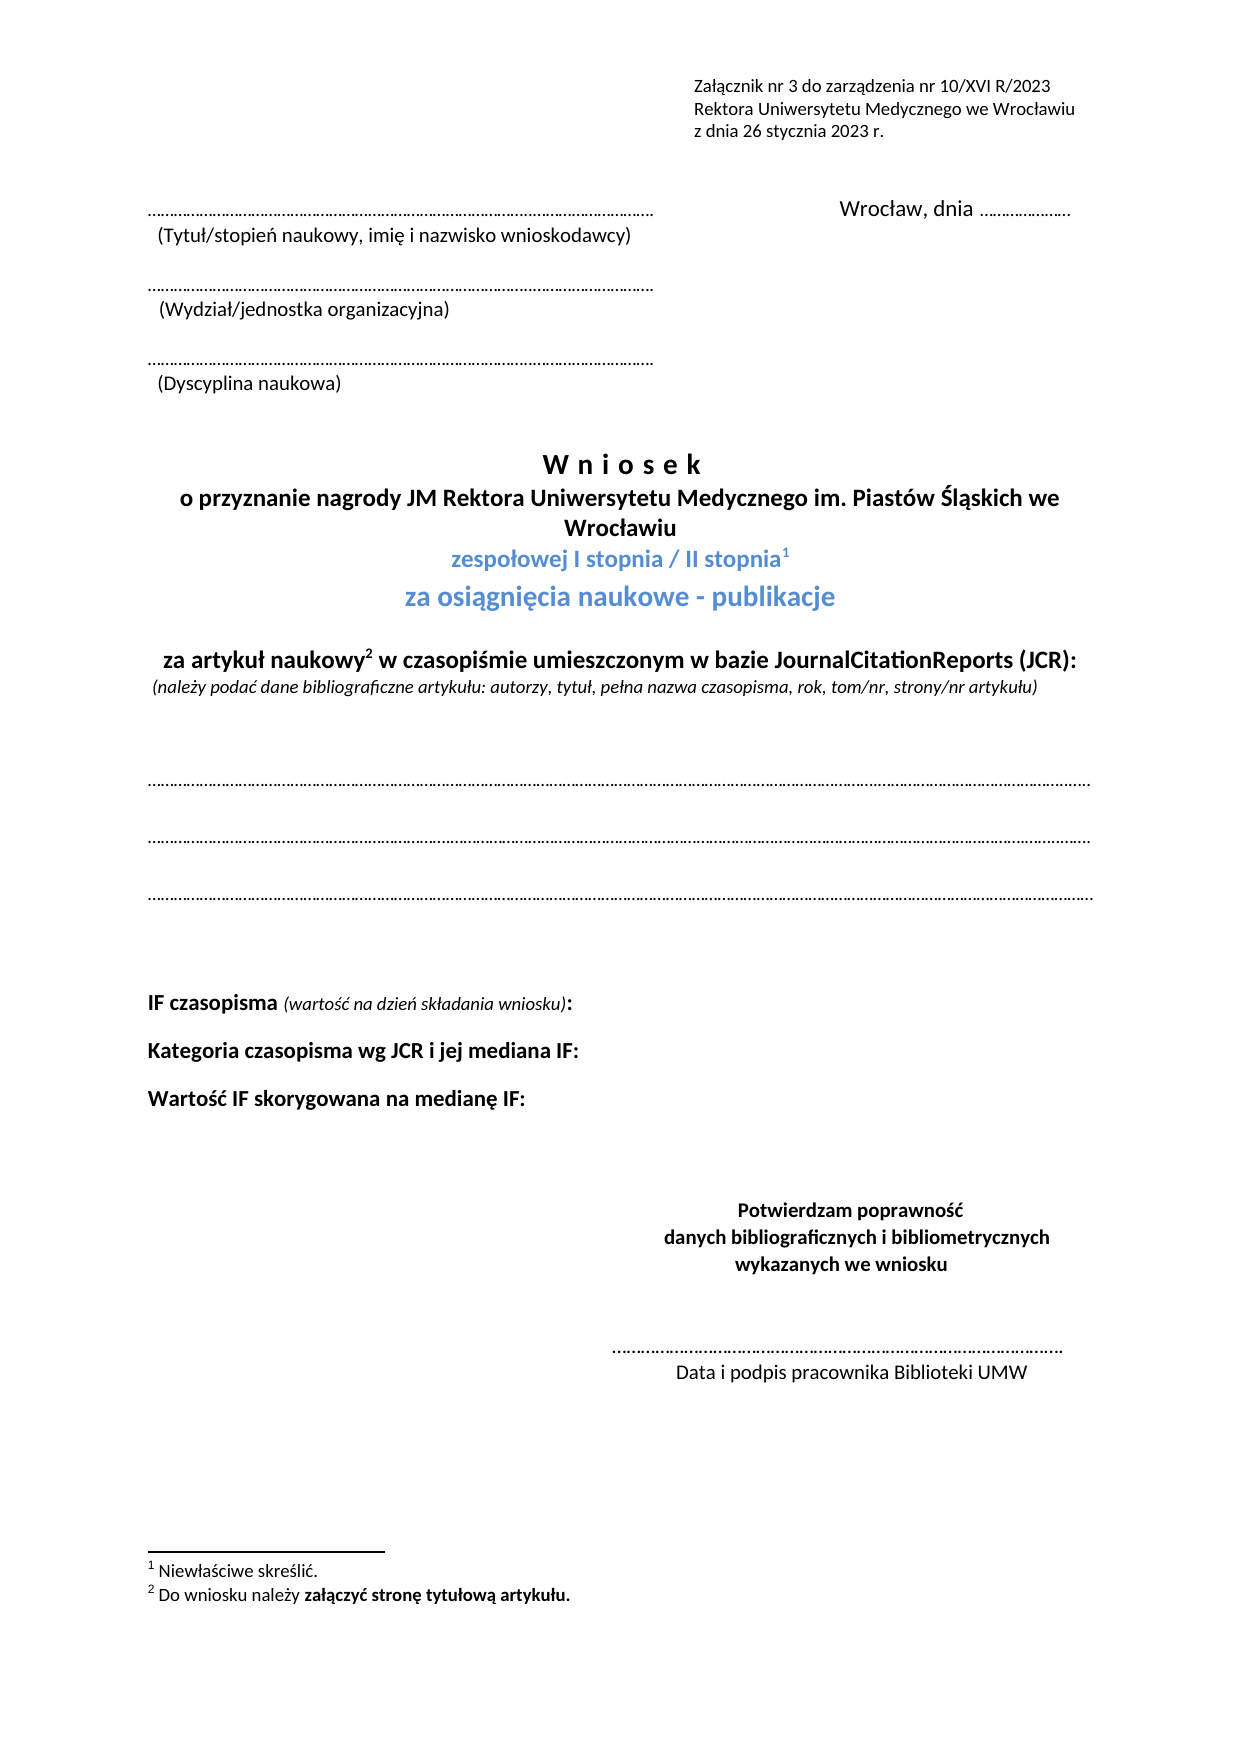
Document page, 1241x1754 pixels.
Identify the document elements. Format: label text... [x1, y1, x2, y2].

text (należy podać dane bibliograficzne artykułu: autorzy, tytuł, pełna nazwa czasopisma, rok, tom/nr, strony/nr artykułu) [148, 675, 1093, 698]
text zespołowej I stopnia / II stopnia [148, 543, 1093, 573]
text ……………………………………………………………………………..………………………. Wrocław, dnia ………………… [148, 194, 1093, 222]
text Kategoria czasopisma wg JCR i jej mediana IF: [148, 1036, 1093, 1064]
text za artykuł naukowy w czasopiśmie umieszczonym w bazie JournalCitationReports (JCR): [148, 644, 1093, 675]
text …………………………………………………………………………………………………………………………………………………….……………………………………..….. [148, 768, 1093, 791]
text Data i podpis pracownika Biblioteki UMW [443, 1359, 1093, 1384]
text ………………………………………………………………………………………………………………………………………………………………………………………………… [148, 882, 1094, 905]
text danych bibliograficznych i bibliometrycznych [590, 1224, 1093, 1249]
text o przyznanie nagrody JM Rektora Uniwersytetu Medycznego im. Piastów Śląskich we Wrocławiu [148, 482, 1093, 543]
text (Tytuł/stopień naukowy, imię i nazwisko wnioskodawcy) [148, 222, 1093, 248]
text Wartość IF skorygowana na medianę IF: [148, 1084, 1093, 1113]
text ……………………………………………………………………………..………………………. [148, 347, 1093, 370]
text ……………………………………………………………………………..………………………. [148, 273, 1093, 296]
text (Wydział/jednostka organizacyjna) [159, 296, 1093, 322]
text …………………………………………………………………………………. [148, 1334, 1093, 1359]
text za osiągnięcia naukowe - publikacje [148, 578, 1093, 613]
text Wniosek [150, 446, 1093, 482]
text …………………………………………………………….…………………………………………………………………………………………………………………….……..……. [148, 825, 1093, 848]
text Potwierdzam poprawność [738, 1197, 1093, 1222]
text IF czasopisma (wartość na dzień składania wniosku): [148, 988, 1093, 1016]
text wykazanych we wniosku [590, 1252, 1093, 1277]
text (Dyscyplina naukowa) [148, 370, 1093, 395]
